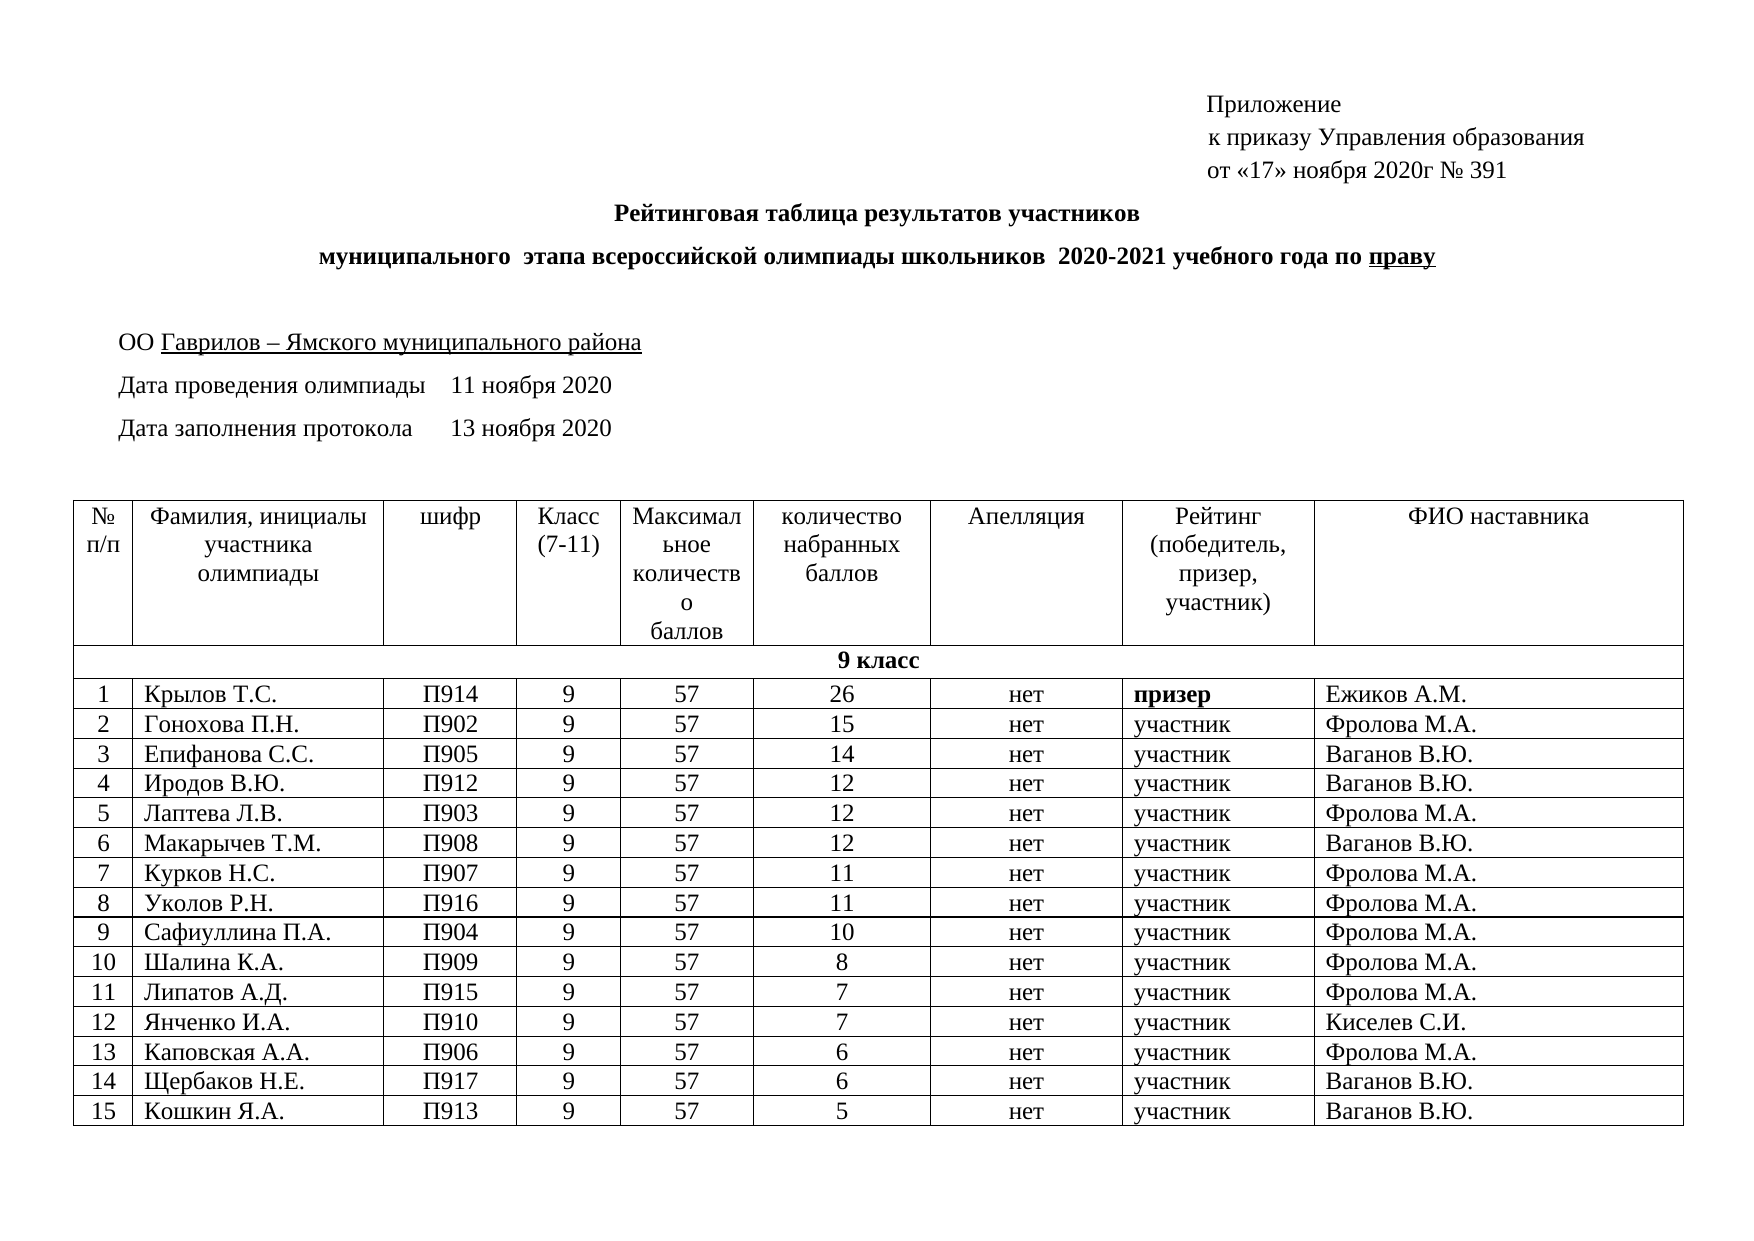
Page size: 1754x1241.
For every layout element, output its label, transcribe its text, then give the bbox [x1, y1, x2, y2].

table_cell Епифанова С.С. [133, 739, 383, 767]
table_cell призер [1123, 679, 1314, 708]
table_cell 9 [517, 858, 620, 887]
text Рейтинговая таблица результатов участников [118, 198, 1636, 227]
table_cell 9 [517, 918, 620, 946]
table_cell Курков Н.С. [133, 858, 383, 887]
table_cell 6 [754, 1066, 930, 1095]
table_header шифр [384, 501, 516, 644]
table_cell 11 [74, 977, 132, 1006]
table_cell 57 [621, 918, 753, 946]
table_cell 57 [621, 739, 753, 767]
table_header ФИО наставника [1315, 501, 1683, 644]
table_cell нет [931, 1007, 1122, 1036]
table_cell участник [1123, 739, 1314, 767]
table_cell П912 [384, 769, 516, 797]
table_cell 7 [754, 1007, 930, 1036]
table_cell 9 [517, 709, 620, 738]
table_cell 57 [621, 828, 753, 857]
table_cell Киселев С.И. [1315, 1007, 1683, 1036]
table_cell 9 [517, 1037, 620, 1065]
table_cell П904 [384, 918, 516, 946]
table_cell 12 [754, 798, 930, 827]
table_cell 9 [517, 888, 620, 916]
table_header № п/п [74, 501, 132, 644]
table_cell нет [931, 858, 1122, 887]
table_cell П908 [384, 828, 516, 857]
table_cell 9 [517, 1007, 620, 1036]
table_header Рейтинг (победитель, призер, участник) [1123, 501, 1314, 644]
table_cell 9 [517, 1066, 620, 1095]
table_cell П907 [384, 858, 516, 887]
text муниципального этапа всероссийской олимпиады школьников 2020-2021 учебного года по праву [118, 241, 1636, 270]
table_cell 26 [754, 679, 930, 708]
table_cell участник [1123, 769, 1314, 797]
table_cell Фролова М.А. [1315, 947, 1683, 976]
table_cell участник [1123, 828, 1314, 857]
table_cell Лаптева Л.В. [133, 798, 383, 827]
table_cell нет [931, 947, 1122, 976]
table_cell 9 класс [74, 646, 1683, 678]
table_cell 9 [517, 1096, 620, 1125]
table_cell П913 [384, 1096, 516, 1125]
table_cell Липатов А.Д. [133, 977, 383, 1006]
table_cell П916 [384, 888, 516, 916]
table_cell 8 [754, 947, 930, 976]
table_cell П902 [384, 709, 516, 738]
table_cell участник [1123, 1007, 1314, 1036]
table_header количество набранных баллов [754, 501, 930, 644]
table_cell Ваганов В.Ю. [1315, 739, 1683, 767]
table_cell 13 [74, 1037, 132, 1065]
table_cell 57 [621, 1066, 753, 1095]
table_cell 5 [74, 798, 132, 827]
table_cell 7 [74, 858, 132, 887]
table_cell Фролова М.А. [1315, 888, 1683, 916]
table_cell Крылов Т.С. [133, 679, 383, 708]
table_cell участник [1123, 888, 1314, 916]
table_cell 11 [754, 888, 930, 916]
table_cell Макарычев Т.М. [133, 828, 383, 857]
table_cell 9 [517, 769, 620, 797]
table_cell 57 [621, 858, 753, 887]
table_cell 12 [754, 828, 930, 857]
table_cell Гонохова П.Н. [133, 709, 383, 738]
table_cell 9 [517, 828, 620, 857]
table_cell Фролова М.А. [1315, 798, 1683, 827]
table_cell 57 [621, 709, 753, 738]
table_cell 14 [754, 739, 930, 767]
table_cell нет [931, 888, 1122, 916]
table_cell П917 [384, 1066, 516, 1095]
table_cell участник [1123, 977, 1314, 1006]
table_cell 57 [621, 1037, 753, 1065]
table_cell 2 [74, 709, 132, 738]
table_header Класс (7-11) [517, 501, 620, 644]
table_cell Фролова М.А. [1315, 709, 1683, 738]
text от «17» ноября 2020г № 391 [1151, 155, 1636, 183]
table_header Апелляция [931, 501, 1122, 644]
table_cell Ваганов В.Ю. [1315, 769, 1683, 797]
table_cell Кошкин Я.А. [133, 1096, 383, 1125]
table_cell 9 [517, 977, 620, 1006]
table_cell Щербаков Н.Е. [133, 1066, 383, 1095]
table_cell 7 [754, 977, 930, 1006]
table_cell нет [931, 1066, 1122, 1095]
table_cell П910 [384, 1007, 516, 1036]
table_cell участник [1123, 1037, 1314, 1065]
table_cell нет [931, 977, 1122, 1006]
table_cell 57 [621, 1007, 753, 1036]
table_cell 12 [754, 769, 930, 797]
table_cell нет [931, 828, 1122, 857]
table_cell Фролова М.А. [1315, 1037, 1683, 1065]
table_cell 9 [517, 679, 620, 708]
table_cell 9 [74, 918, 132, 946]
table_cell 14 [74, 1066, 132, 1095]
table_cell нет [931, 918, 1122, 946]
table_cell 10 [754, 918, 930, 946]
table_cell 9 [517, 798, 620, 827]
table_cell Фролова М.А. [1315, 858, 1683, 887]
table_cell Сафиуллина П.А. [133, 918, 383, 946]
table_cell участник [1123, 947, 1314, 976]
table_cell Уколов Р.Н. [133, 888, 383, 916]
table_cell П906 [384, 1037, 516, 1065]
table_cell участник [1123, 918, 1314, 946]
table_cell Каповская А.А. [133, 1037, 383, 1065]
table_cell 57 [621, 679, 753, 708]
text к приказу Управления образования [1077, 122, 1636, 150]
table_cell Шалина К.А. [133, 947, 383, 976]
table_cell 3 [74, 739, 132, 767]
text Дата проведения олимпиады 11 ноября 2020 [118, 370, 1636, 399]
table_cell Ваганов В.Ю. [1315, 828, 1683, 857]
table_cell Ежиков А.М. [1315, 679, 1683, 708]
table_cell 9 [517, 947, 620, 976]
table_cell 1 [74, 679, 132, 708]
table_cell 57 [621, 947, 753, 976]
table_cell 15 [754, 709, 930, 738]
table_cell 11 [754, 858, 930, 887]
table_cell 15 [74, 1096, 132, 1125]
table_cell 57 [621, 769, 753, 797]
table_cell П909 [384, 947, 516, 976]
table_cell 12 [74, 1007, 132, 1036]
table_cell 9 [517, 739, 620, 767]
table_cell Янченко И.А. [133, 1007, 383, 1036]
table_cell П914 [384, 679, 516, 708]
table_cell 8 [74, 888, 132, 916]
table_cell нет [931, 1096, 1122, 1125]
table_cell П915 [384, 977, 516, 1006]
table_cell 57 [621, 888, 753, 916]
text ОО Гаврилов – Ямского муниципального района [118, 327, 1636, 356]
table_cell Фролова М.А. [1315, 918, 1683, 946]
table_cell участник [1123, 709, 1314, 738]
table_cell нет [931, 679, 1122, 708]
table_cell участник [1123, 858, 1314, 887]
table_cell 6 [74, 828, 132, 857]
table_cell участник [1123, 1066, 1314, 1095]
table_cell 5 [754, 1096, 930, 1125]
table_cell 57 [621, 798, 753, 827]
table_cell участник [1123, 1096, 1314, 1125]
table_cell П905 [384, 739, 516, 767]
table_cell 57 [621, 1096, 753, 1125]
table_cell участник [1123, 798, 1314, 827]
text Дата заполнения протокола 13 ноября 2020 [118, 413, 1636, 442]
table_cell Ваганов В.Ю. [1315, 1096, 1683, 1125]
table_cell нет [931, 798, 1122, 827]
table_cell Ваганов В.Ю. [1315, 1066, 1683, 1095]
table_header Фамилия, инициалы участника олимпиады [133, 501, 383, 644]
table_header Максимальное количество баллов [621, 501, 753, 644]
table_cell 57 [621, 977, 753, 1006]
table_cell нет [931, 739, 1122, 767]
table_cell Фролова М.А. [1315, 977, 1683, 1006]
table_cell П903 [384, 798, 516, 827]
table_cell 6 [754, 1037, 930, 1065]
text Приложение [118, 89, 1636, 117]
table_cell 10 [74, 947, 132, 976]
table_cell 4 [74, 769, 132, 797]
table_cell нет [931, 769, 1122, 797]
table_cell нет [931, 1037, 1122, 1065]
table_cell Иродов В.Ю. [133, 769, 383, 797]
table_cell нет [931, 709, 1122, 738]
